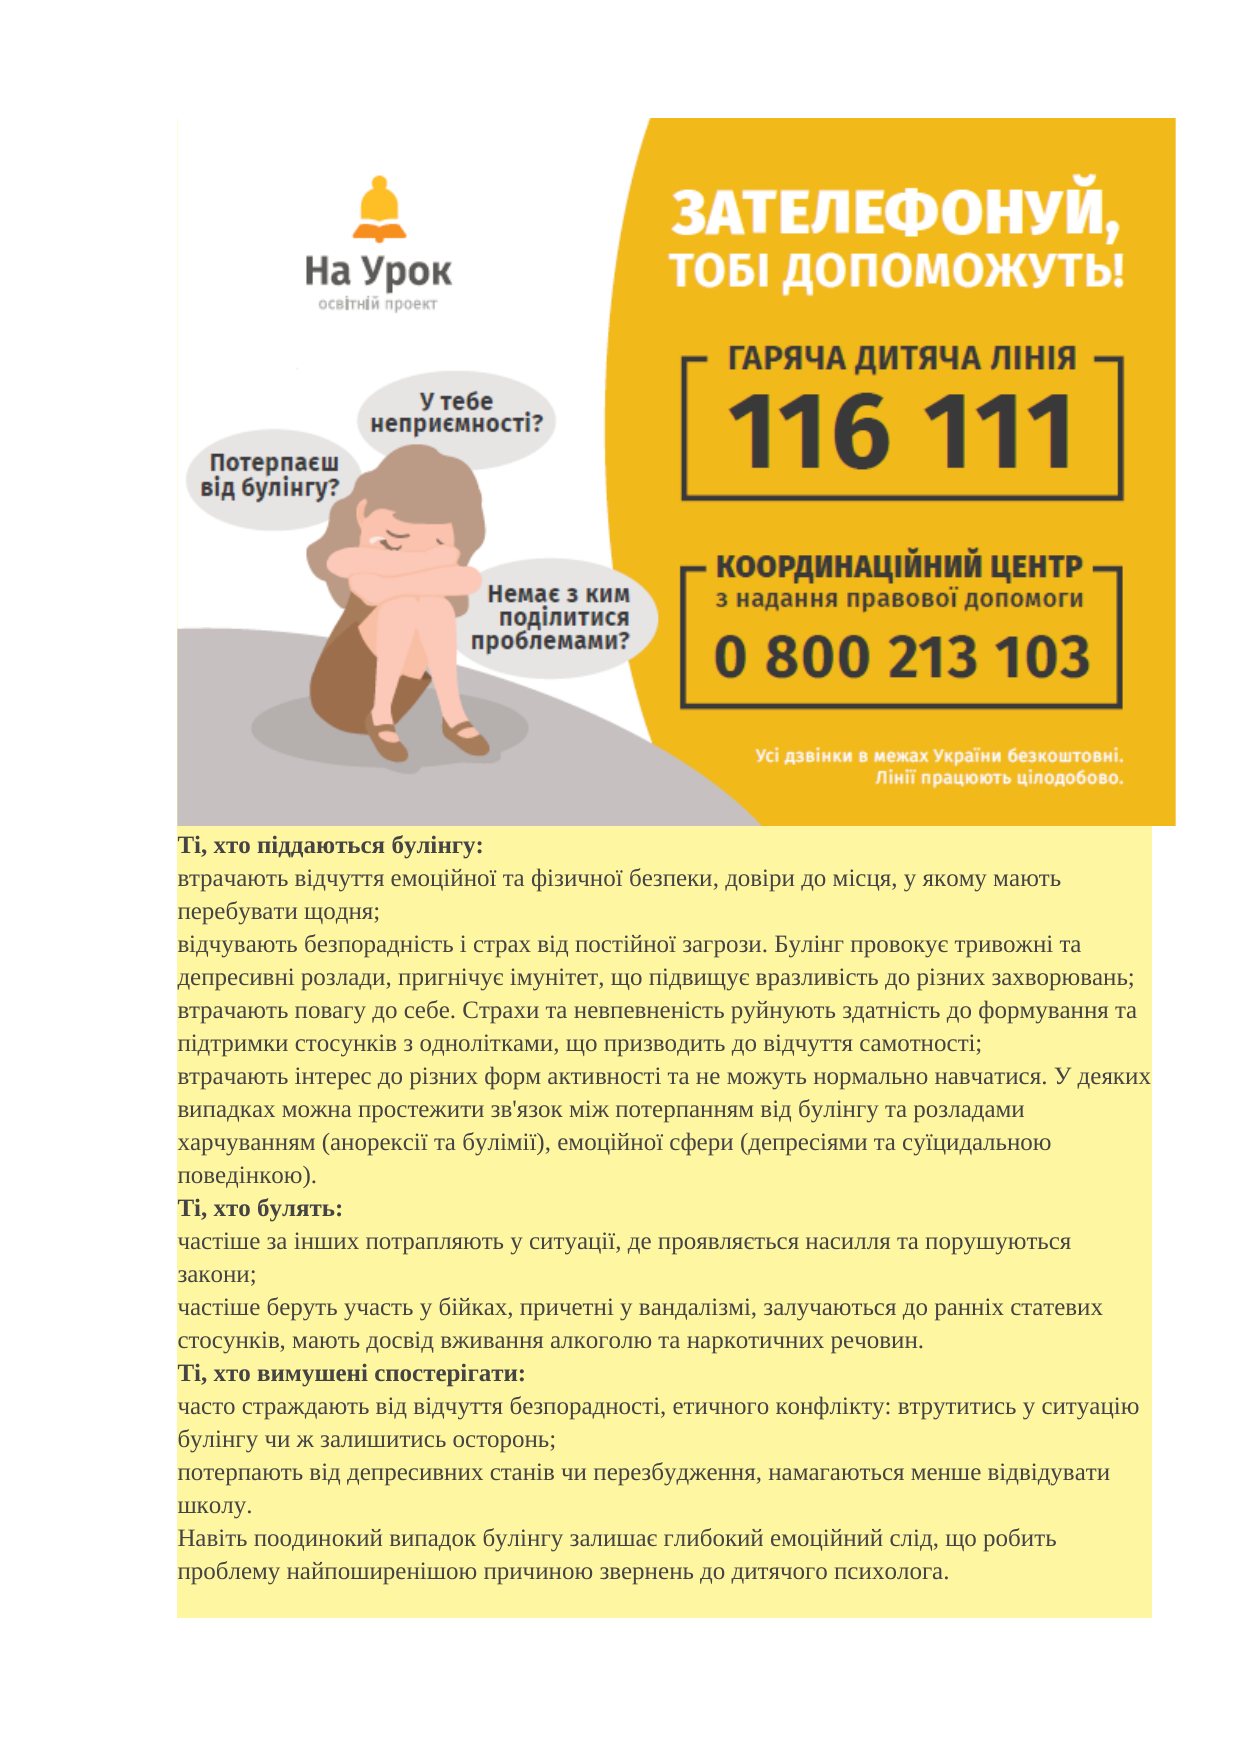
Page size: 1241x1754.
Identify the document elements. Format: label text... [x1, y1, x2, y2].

picture [177, 118, 1176, 826]
